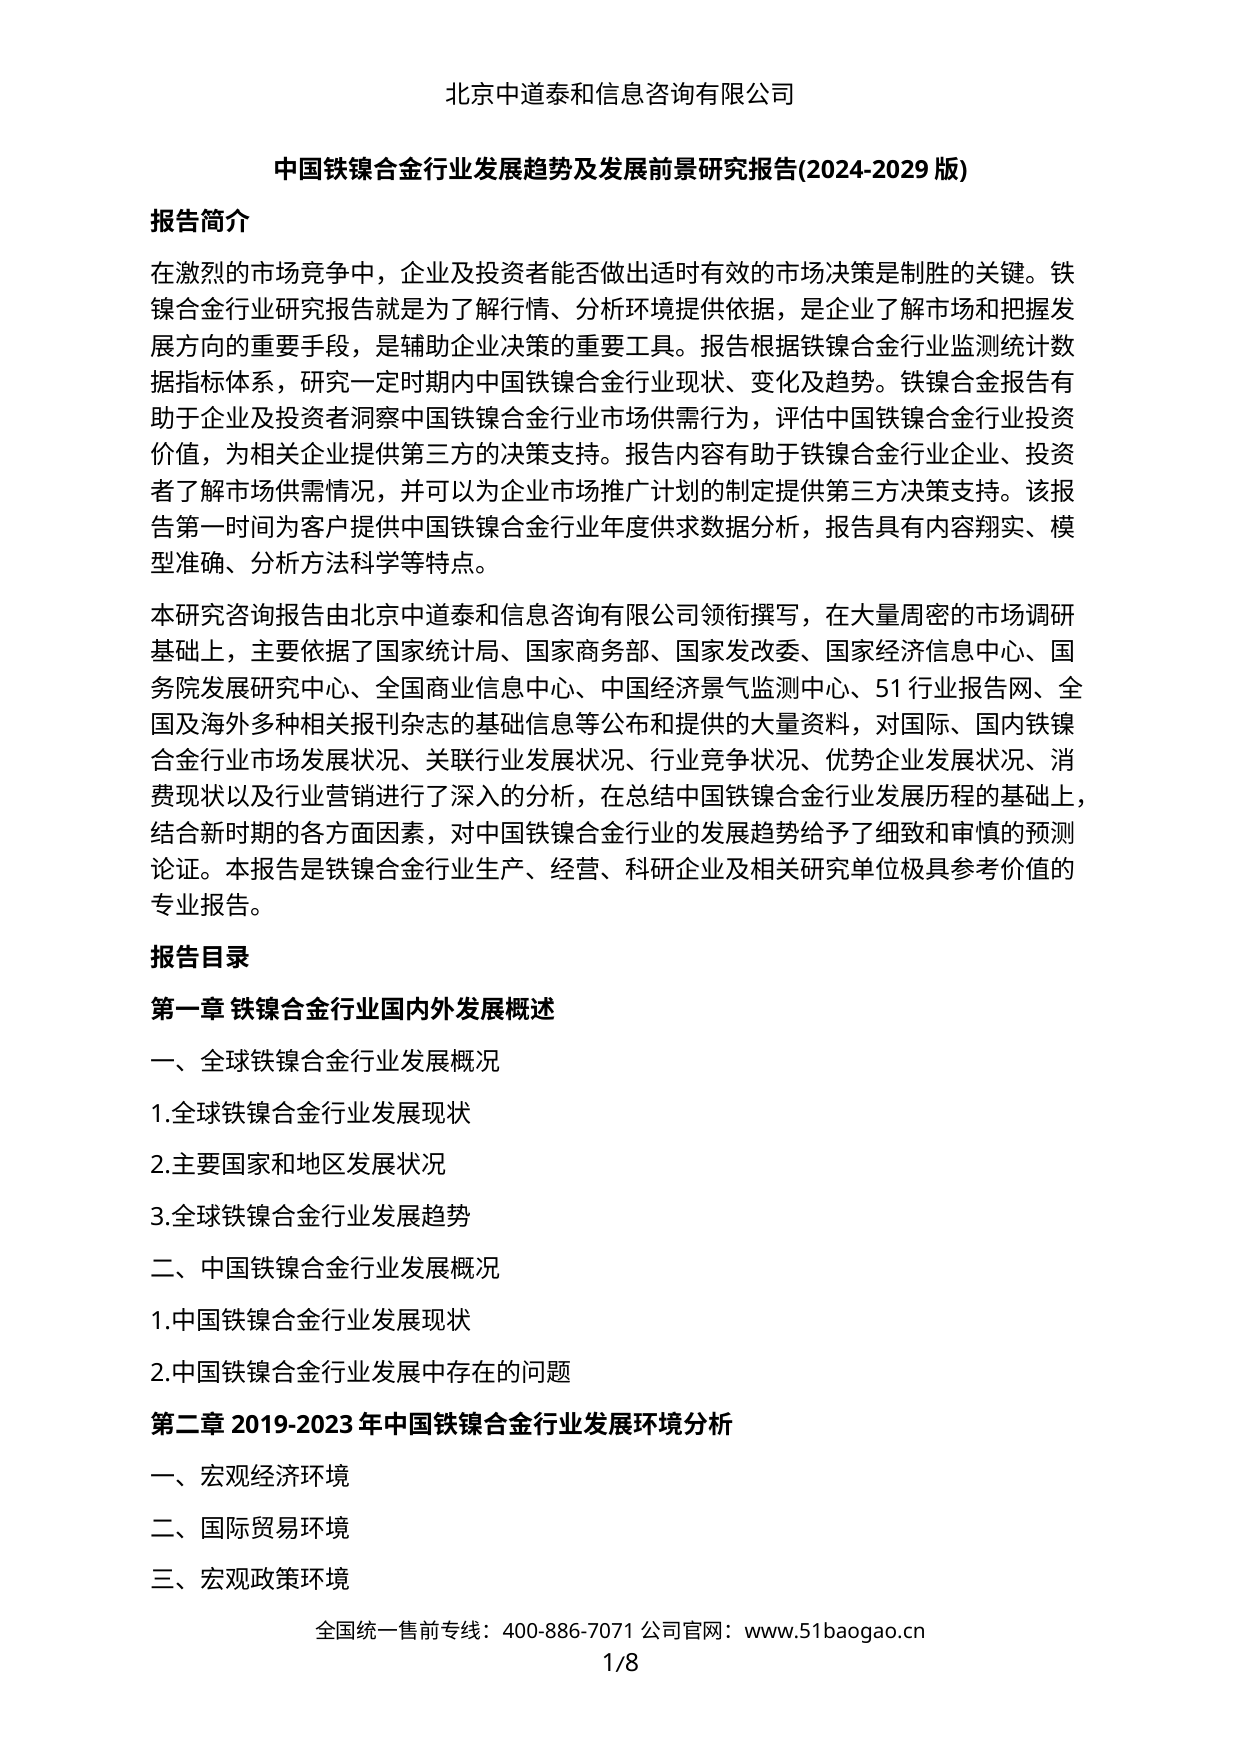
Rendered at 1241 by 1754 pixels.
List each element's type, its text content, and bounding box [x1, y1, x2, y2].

text 第一章 铁镍合金行业国内外发展概述 [150, 989, 1090, 1026]
text 在激烈的市场竞争中，企业及投资者能否做出适时有效的市场决策是制胜的关键。铁镍合金行业研究报告就是为了解行情、分析环境提供依据，是企业了解市场和把握发展方向的重要手段，是辅助企业决策的重要工具。报告根据铁镍合金行业监测统计数据指标体系，研究一定时期内中国铁镍合金行业现状、变化及趋势。铁镍合金报告有助于企业及投资者洞察中国铁镍合金行业市场供需行为，评估中国铁镍合金行业投资价值，为相关企业提供第三方的决策支持。报告内容有助于铁镍合金行业企业、投资者了解市场供需情况，并可以为企业市场推广计划的制定提供第三方决策支持。该报告第一时间为客户提供中国铁镍合金行业年度供求数据分析，报告具有内容翔实、模型准确、分析方法科学等特点。 [150, 254, 1090, 580]
text 中国铁镍合金行业发展趋势及发展前景研究报告(2024-2029版) [150, 150, 1090, 186]
text 第二章 2019-2023年中国铁镍合金行业发展环境分析 [150, 1404, 1090, 1441]
text 1.中国铁镍合金行业发展现状 [150, 1301, 1090, 1337]
text 3.全球铁镍合金行业发展趋势 [150, 1197, 1090, 1233]
text 一、全球铁镍合金行业发展概况 [150, 1041, 1090, 1077]
text 一、宏观经济环境 [150, 1456, 1090, 1492]
text 本研究咨询报告由北京中道泰和信息咨询有限公司领衔撰写，在大量周密的市场调研基础上，主要依据了国家统计局、国家商务部、国家发改委、国家经济信息中心、国务院发展研究中心、全国商业信息中心、中国经济景气监测中心、51行业报告网、全国及海外多种相关报刊杂志的基础信息等公布和提供的大量资料，对国际、国内铁镍合金行业市场发展状况、关联行业发展状况、行业竞争状况、优势企业发展状况、消费现状以及行业营销进行了深入的分析，在总结中国铁镍合金行业发展历程的基础上，结合新时期的各方面因素，对中国铁镍合金行业的发展趋势给予了细致和审慎的预测论证。本报告是铁镍合金行业生产、经营、科研企业及相关研究单位极具参考价值的专业报告。 [150, 596, 1090, 922]
text 二、国际贸易环境 [150, 1508, 1090, 1544]
text 二、中国铁镍合金行业发展概况 [150, 1249, 1090, 1285]
text 报告简介 [150, 202, 1090, 238]
text 2.中国铁镍合金行业发展中存在的问题 [150, 1352, 1090, 1389]
text 2.主要国家和地区发展状况 [150, 1145, 1090, 1181]
text 三、宏观政策环境 [150, 1560, 1090, 1596]
text 1.全球铁镍合金行业发展现状 [150, 1093, 1090, 1129]
text 报告目录 [150, 937, 1090, 974]
